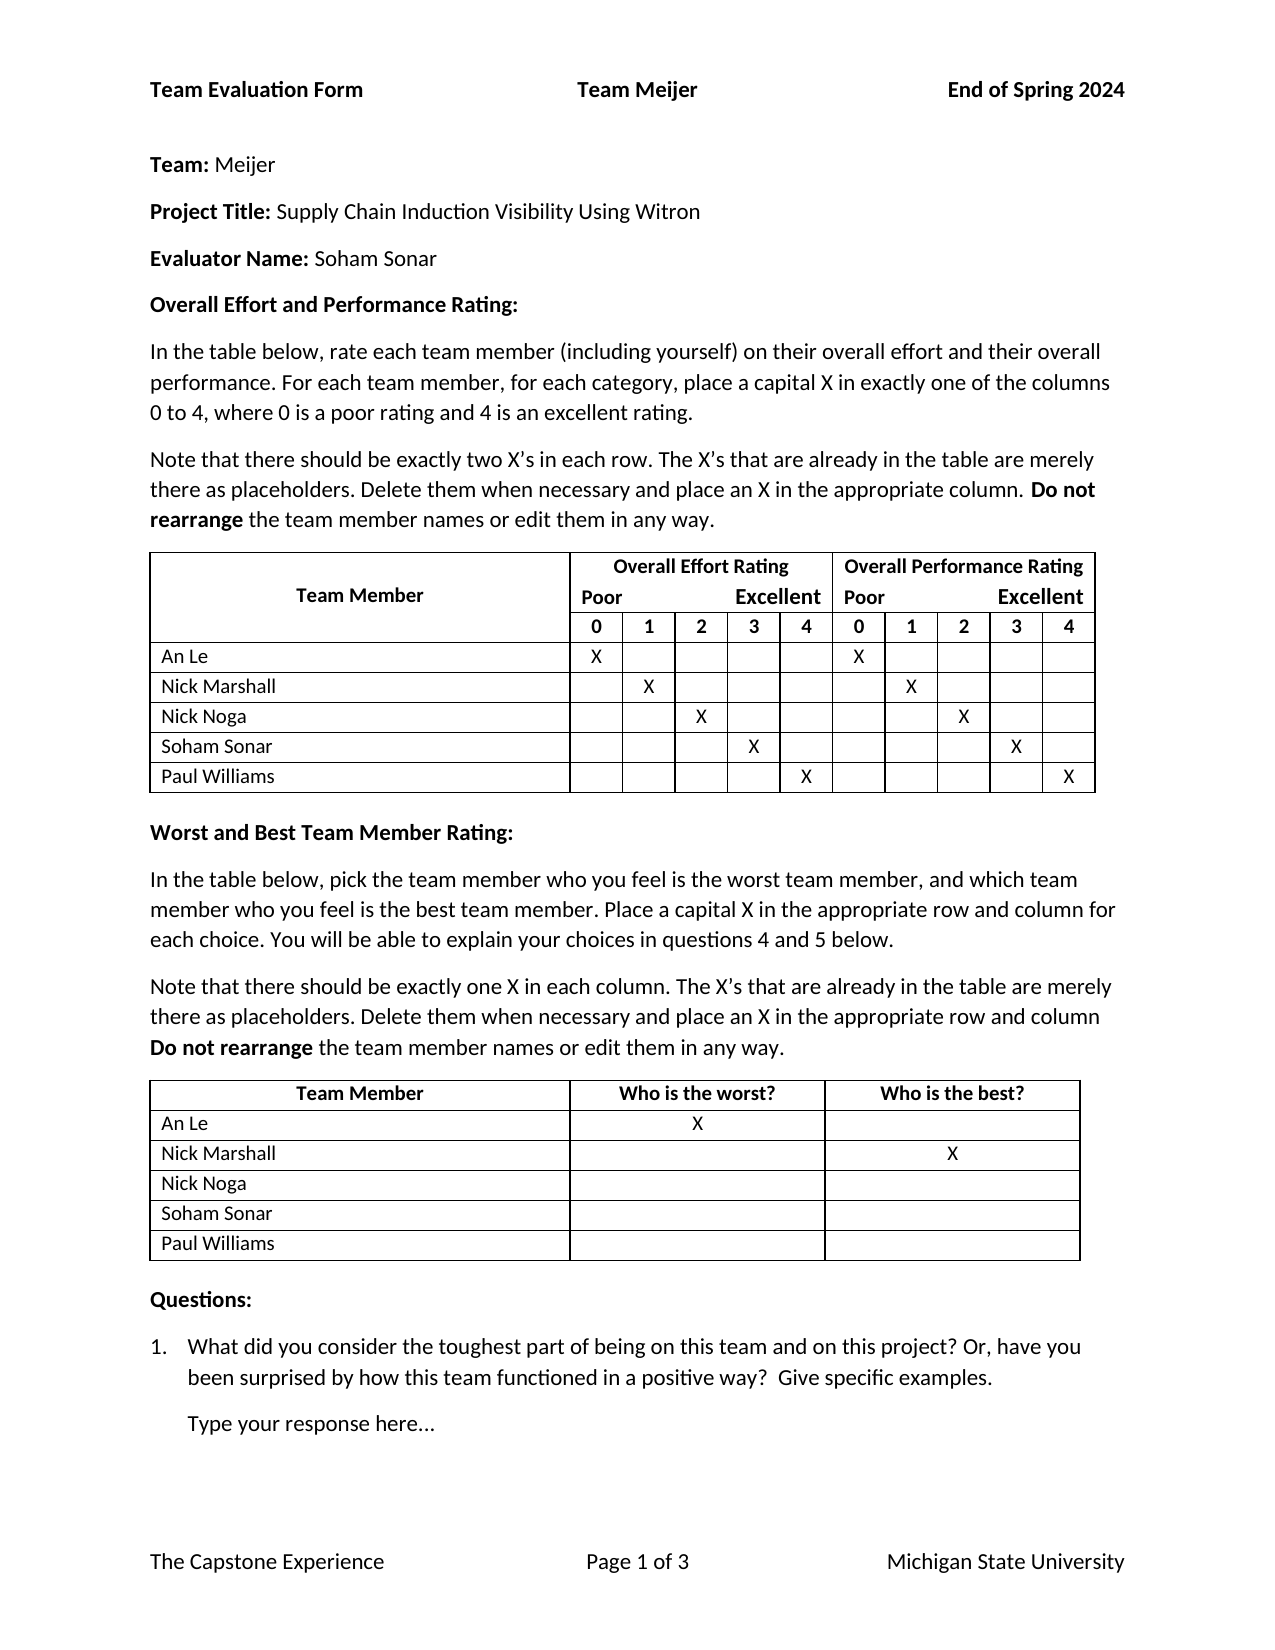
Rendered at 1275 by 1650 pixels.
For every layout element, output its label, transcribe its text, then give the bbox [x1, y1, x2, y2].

subtitle Evaluator Name: Soham Sonar [150, 244, 1125, 272]
table_cell Soham Sonar [151, 733, 569, 762]
table_cell 4 [1043, 613, 1094, 642]
text Type your response here... [187, 1409, 1125, 1438]
table_cell [623, 733, 674, 762]
table_cell [676, 673, 727, 702]
table_cell [728, 643, 779, 672]
table_header Overall Performance Rating [833, 553, 1094, 582]
table_cell Poor Excellent [833, 582, 1094, 612]
table_cell [886, 643, 937, 672]
table_cell X [781, 763, 832, 792]
table_cell [938, 763, 989, 792]
table_cell X [991, 733, 1042, 762]
table_cell X [571, 643, 622, 672]
table_cell [991, 763, 1042, 792]
text Note that there should be exactly two X’s in each row. The X’s that are already in the table are merely there as placeholders. Delete them when necessary and place an X in the appropriate column. Do not rearrange the team member names or edit them in any way. [150, 445, 1125, 533]
table_cell [833, 733, 884, 762]
table_cell X [826, 1141, 1079, 1169]
table_cell [826, 1111, 1079, 1139]
table_cell [991, 673, 1042, 702]
table_cell X [623, 673, 674, 702]
table_cell [991, 703, 1042, 732]
table_cell [781, 673, 832, 702]
text What did you consider the toughest part of being on this team and on this project? Or, have you been surprised by how this team functioned in a positive way? Give specific examples. [150, 1332, 1125, 1391]
table_cell [151, 612, 569, 642]
table_header Who is the best? [826, 1081, 1079, 1109]
table_cell [571, 1171, 824, 1199]
table_header [151, 553, 569, 582]
table_cell [571, 763, 622, 792]
table_cell An Le [151, 643, 569, 672]
table_cell [623, 643, 674, 672]
subtitle Team: Meijer [150, 150, 1125, 178]
table_header Team Member [151, 1081, 569, 1109]
text Note that there should be exactly one X in each column. The X’s that are already in the table are merely there as placeholders. Delete them when necessary and place an X in the appropriate row and column Do not rearrange the team member names or edit them in any way. [150, 972, 1125, 1061]
table_cell [728, 673, 779, 702]
table_cell [781, 643, 832, 672]
table_cell Team Member [151, 582, 569, 612]
table_cell Soham Sonar [151, 1201, 569, 1229]
subtitle Overall Effort and Performance Rating: [150, 291, 1125, 319]
table_cell X [1043, 763, 1094, 792]
table_cell [833, 703, 884, 732]
table_cell [886, 733, 937, 762]
table_cell 3 [728, 613, 779, 642]
table_cell [571, 703, 622, 732]
table_header Who is the worst? [571, 1081, 824, 1109]
table_cell [571, 1141, 824, 1169]
table_cell Paul Williams [151, 763, 569, 792]
table_cell [676, 643, 727, 672]
table_cell 2 [676, 613, 727, 642]
table_cell [676, 763, 727, 792]
table_cell [991, 643, 1042, 672]
table_cell [938, 673, 989, 702]
table_cell [676, 733, 727, 762]
table_cell Nick Marshall [151, 1141, 569, 1169]
table_cell [826, 1231, 1079, 1259]
table_cell X [728, 733, 779, 762]
table_cell [781, 703, 832, 732]
table_cell [938, 643, 989, 672]
table_cell [1043, 733, 1094, 762]
table_cell [886, 703, 937, 732]
table_header Overall Effort Rating [571, 553, 832, 582]
table_cell [1043, 643, 1094, 672]
text In the table below, pick the team member who you feel is the worst team member, and which team member who you feel is the best team member. Place a capital X in the appropriate row and column for each choice. You will be able to explain your choices in questions 4 and 5 below. [150, 865, 1125, 953]
table_cell [728, 703, 779, 732]
table_cell Nick Noga [151, 703, 569, 732]
table_cell Nick Marshall [151, 673, 569, 702]
table_cell 1 [623, 613, 674, 642]
table_cell [938, 733, 989, 762]
table_cell An Le [151, 1111, 569, 1139]
table_cell 0 [571, 613, 622, 642]
subtitle Project Title: Supply Chain Induction Visibility Using Witron [150, 197, 1125, 225]
table_cell Nick Noga [151, 1171, 569, 1199]
table_cell [833, 673, 884, 702]
table_cell [826, 1171, 1079, 1199]
table_cell 2 [938, 613, 989, 642]
table_cell [1043, 673, 1094, 702]
table_cell Paul Williams [151, 1231, 569, 1259]
table_cell [571, 1231, 824, 1259]
table_cell [1043, 703, 1094, 732]
table_cell 1 [886, 613, 937, 642]
table_cell [571, 1201, 824, 1229]
table_cell X [676, 703, 727, 732]
table_cell X [938, 703, 989, 732]
table_cell [571, 733, 622, 762]
table_cell [826, 1201, 1079, 1229]
table_cell [833, 763, 884, 792]
table_cell 4 [781, 613, 832, 642]
subtitle Questions: [150, 1286, 1125, 1314]
table_cell [728, 763, 779, 792]
text In the table below, rate each team member (including yourself) on their overall effort and their overall performance. For each team member, for each category, place a capital X in exactly one of the columns 0 to 4, where 0 is a poor rating and 4 is an excellent rating. [150, 337, 1125, 426]
table_cell [623, 703, 674, 732]
table_cell [886, 763, 937, 792]
table_cell Poor Excellent [571, 582, 832, 612]
table_cell X [571, 1111, 824, 1139]
table_cell X [886, 673, 937, 702]
table_cell 3 [991, 613, 1042, 642]
table_cell [623, 763, 674, 792]
table_cell X [833, 643, 884, 672]
table_cell [781, 733, 832, 762]
table_cell [571, 673, 622, 702]
table_cell 0 [833, 613, 884, 642]
subtitle Worst and Best Team Member Rating: [150, 818, 1125, 846]
